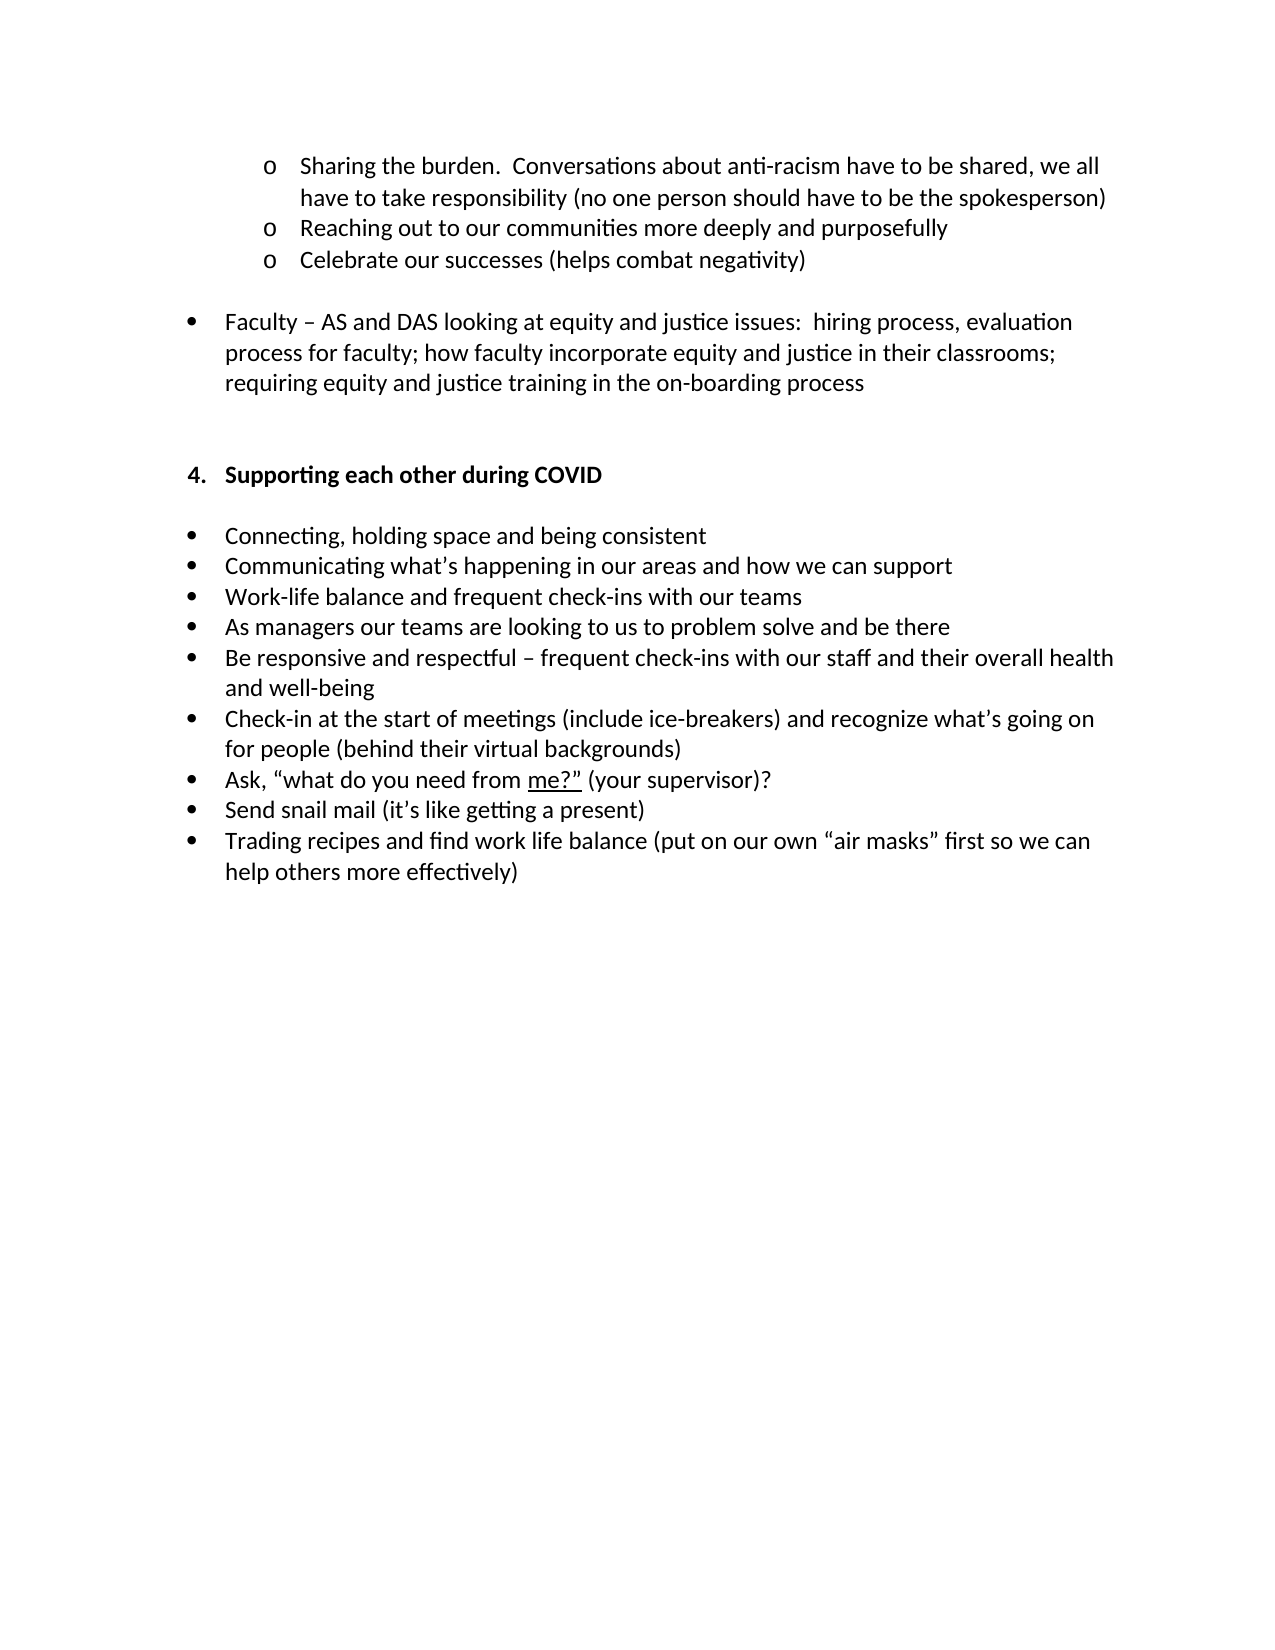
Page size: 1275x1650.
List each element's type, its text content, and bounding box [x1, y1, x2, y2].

list Ask, “what do you need from me?” (your supervisor)? [187, 764, 1125, 795]
list Supporting each other during COVID [187, 459, 1125, 489]
list Work-life balance and frequent check-ins with our teams [187, 581, 1125, 612]
list Reaching out to our communities more deeply and purposefully [262, 212, 1125, 244]
list Sharing the burden. Conversations about anti-racism have to be shared, we all have to take responsibility (no one person should have to be the spokesperson) [262, 150, 1125, 212]
list Communicating what’s happening in our areas and how we can support [187, 551, 1125, 581]
list Faculty – AS and DAS looking at equity and justice issues: hiring process, evaluation process for faculty; how faculty incorporate equity and justice in their classrooms; requiring equity and justice training in the on-boarding process [187, 306, 1125, 398]
list Be responsive and respectful – frequent check-ins with our staff and their overall health and well-being [187, 642, 1125, 703]
list Trading recipes and find work life balance (put on our own “air masks” first so we can help others more effectively) [187, 825, 1125, 886]
list As managers our teams are looking to us to problem solve and be there [187, 612, 1125, 642]
list Celebrate our successes (helps combat negativity) [262, 244, 1125, 276]
list Check-in at the start of meetings (include ice-breakers) and recognize what’s going on for people (behind their virtual backgrounds) [187, 703, 1125, 764]
list Send snail mail (it’s like getting a present) [187, 795, 1125, 825]
list Connecting, holding space and being consistent [187, 520, 1125, 551]
